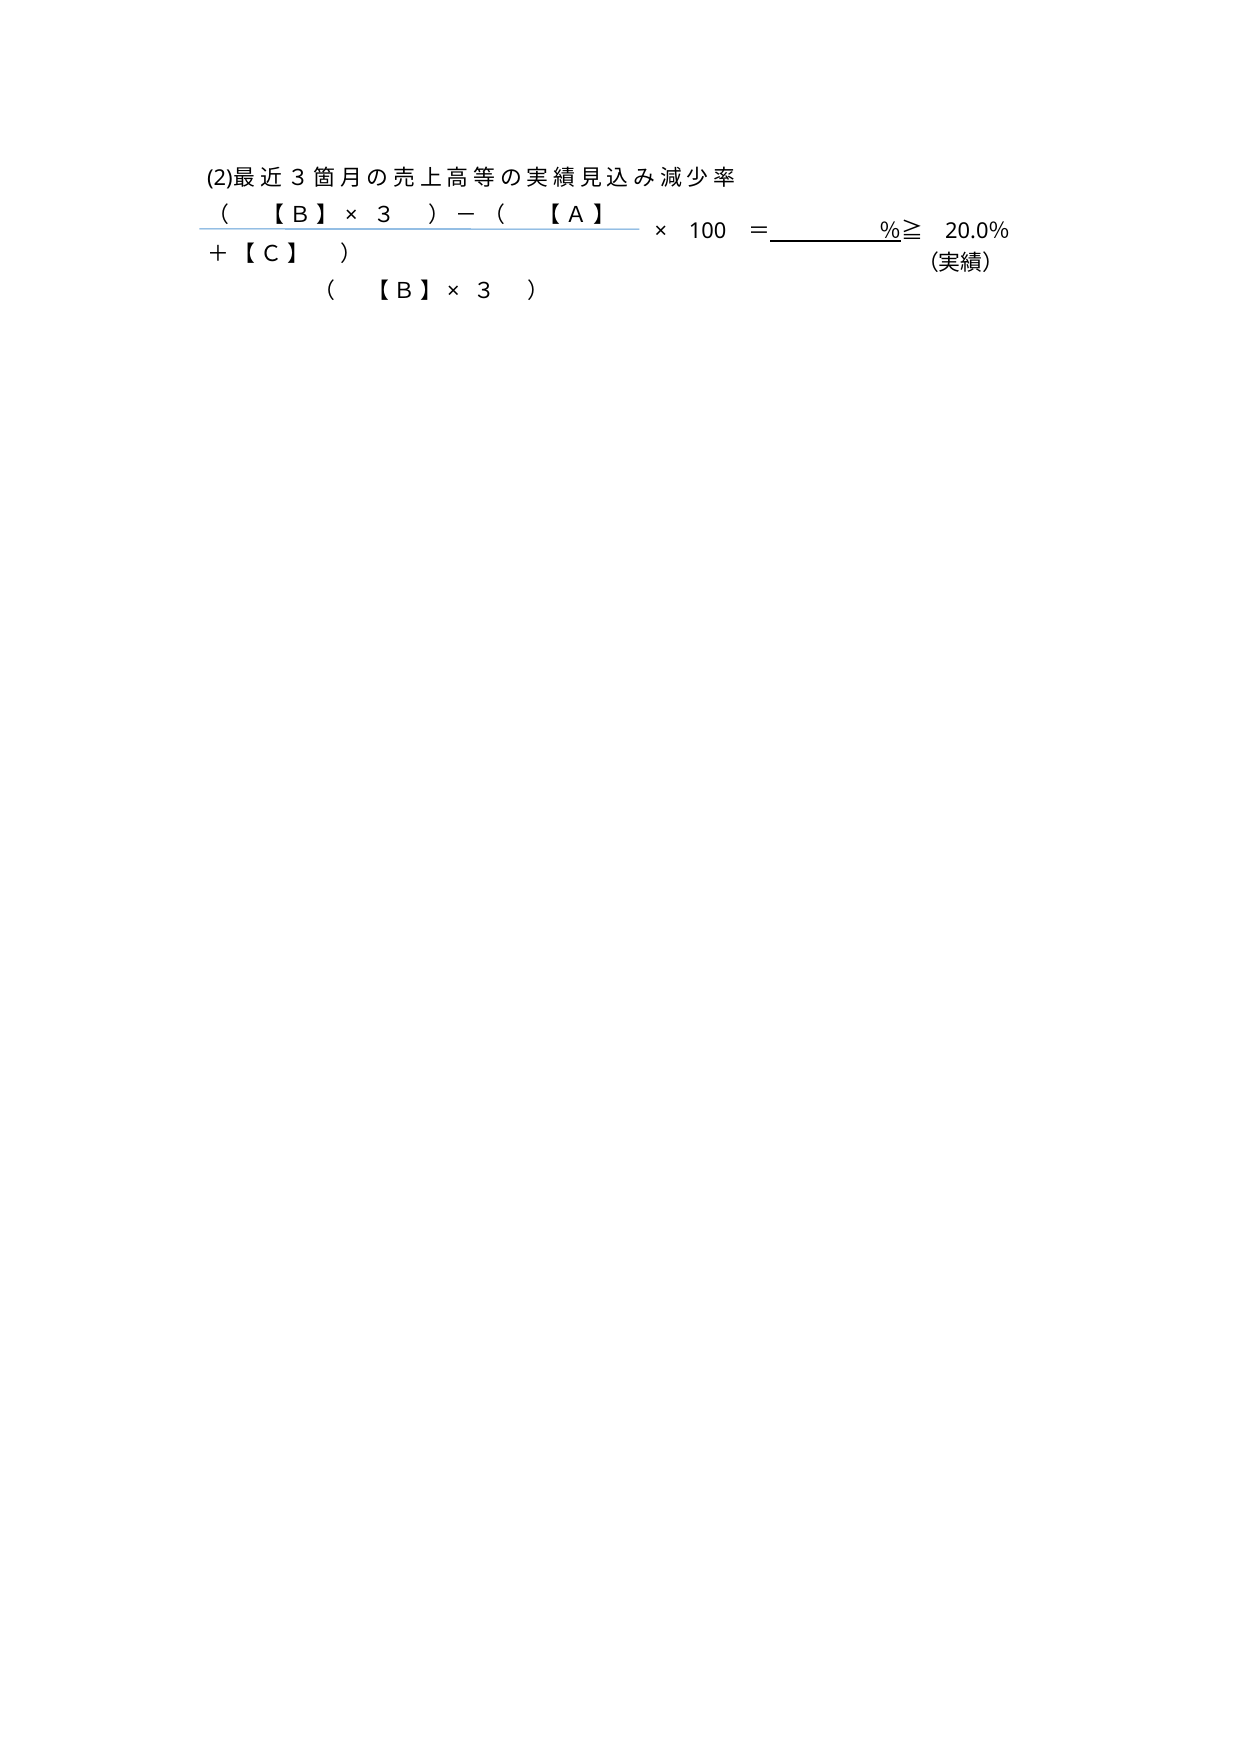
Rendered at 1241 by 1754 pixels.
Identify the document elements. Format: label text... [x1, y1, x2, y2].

text （ 【Ｂ】×３ ） [197, 270, 1087, 308]
text (2)最近３箇月の売上高等の実績見込み減少率 [197, 157, 1087, 194]
text （ 【Ｂ】× ３ ）－（ 【Ａ】＋【Ｃ】 ） [197, 194, 1087, 270]
